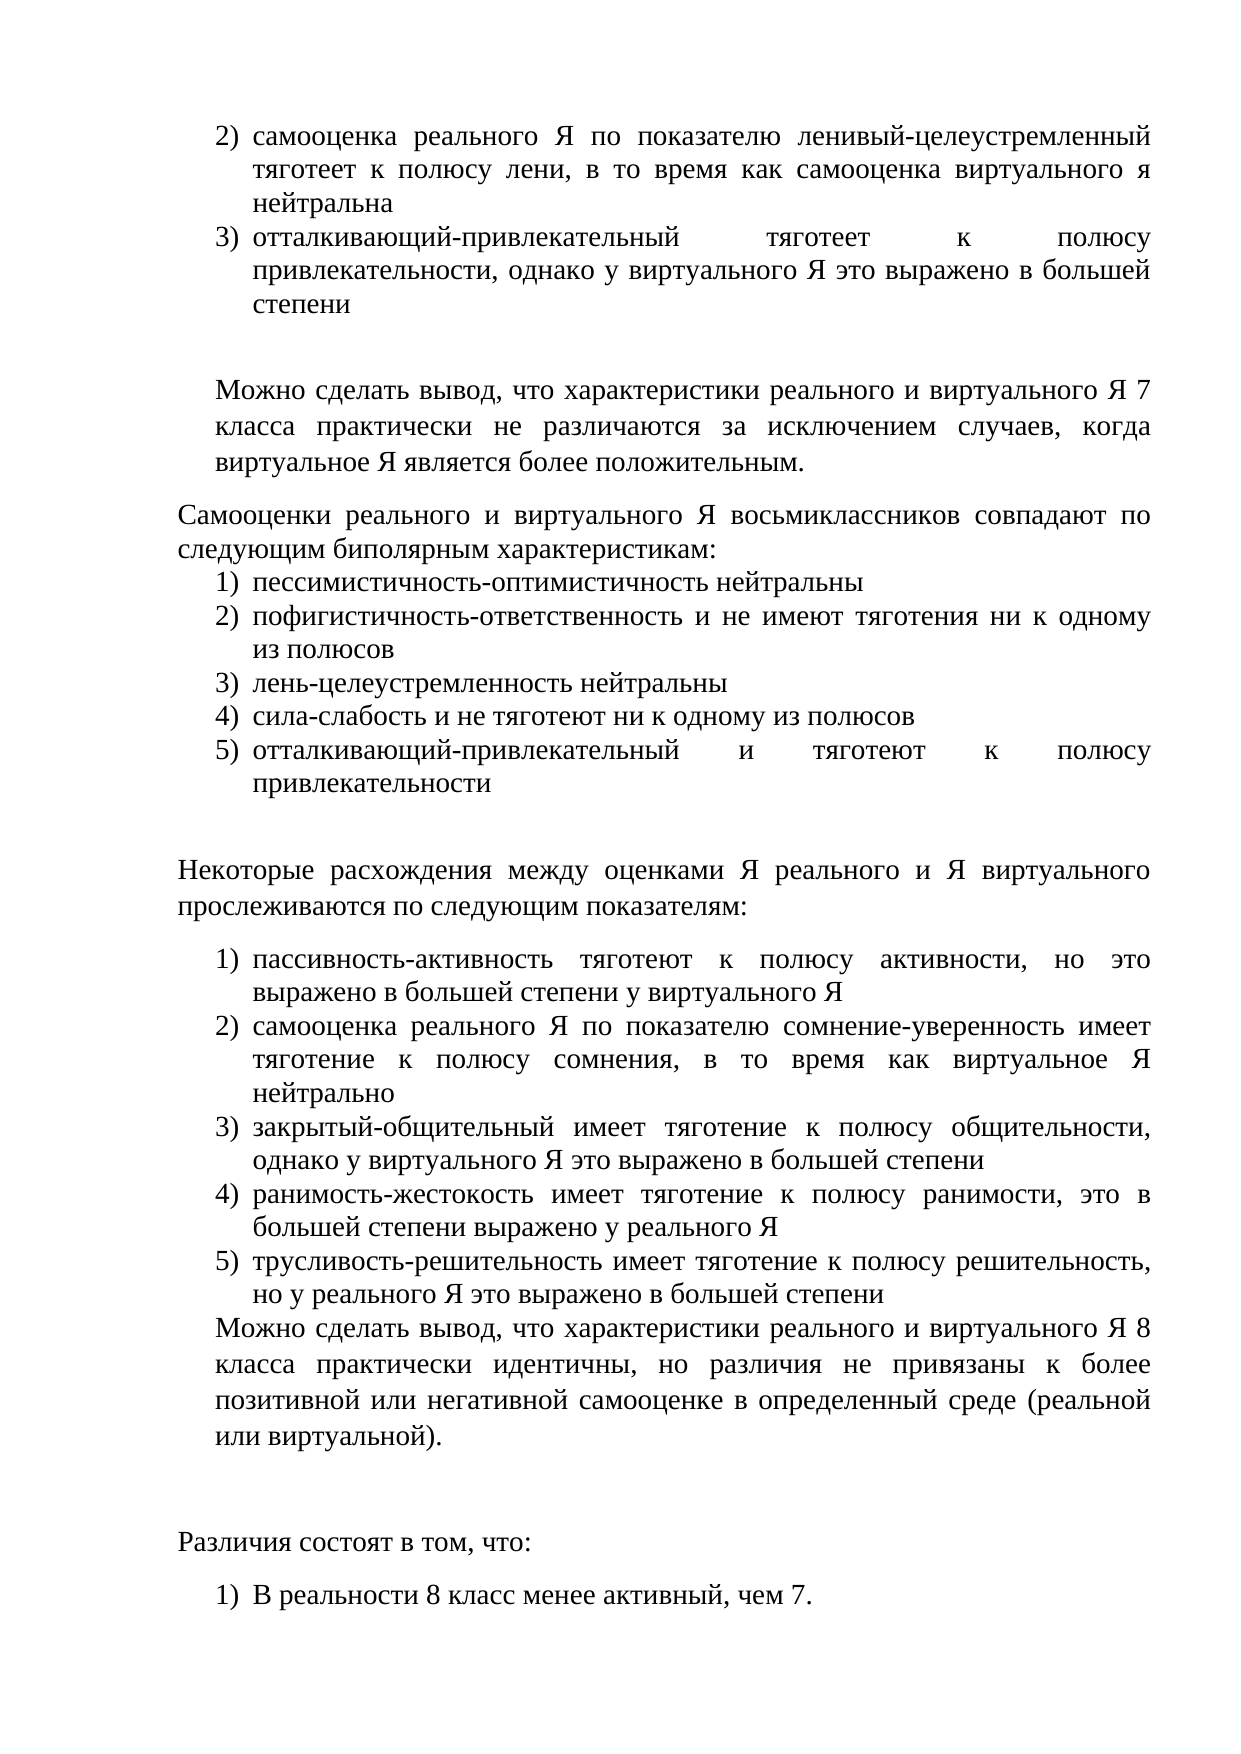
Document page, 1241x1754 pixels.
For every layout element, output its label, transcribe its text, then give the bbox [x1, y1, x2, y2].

list ранимость-жестокость имеет тяготение к полюсу ранимости, это в большей степени выражено у реального Я [215, 1176, 1152, 1243]
list закрытый-общительный имеет тяготение к полюсу общительности, однако у виртуального Я это выражено в большей степени [215, 1109, 1152, 1176]
text Можно сделать вывод, что характеристики реального и виртуального Я 8 класса практически идентичны, но различия не привязаны к более позитивной или негативной самооценке в определенный среде (реальной или виртуальной). [215, 1310, 1152, 1452]
list пессимистичность-оптимистичность нейтральны [215, 564, 1152, 598]
list пассивность-активность тяготеют к полюсу активности, но это выражено в большей степени у виртуального Я [215, 941, 1152, 1008]
list самооценка реального Я по показателю ленивый-целеустремленный тяготеет к полюсу лени, в то время как самооценка виртуального я нейтральна [215, 118, 1152, 219]
text Различия состоят в том, что: [177, 1524, 1152, 1557]
list трусливость-решительность имеет тяготение к полюсу решительность, но у реального Я это выражено в большей степени [215, 1243, 1152, 1310]
list Самооценки реального и виртуального Я восьмиклассников совпадают по следующим биполярным характеристикам: [177, 497, 1152, 564]
text Некоторые расхождения между оценками Я реального и Я виртуального прослеживаются по следующим показателям: [177, 852, 1152, 922]
list самооценка реального Я по показателю сомнение-уверенность имеет тяготение к полюсу сомнения, в то время как виртуальное Я нейтрально [215, 1008, 1152, 1109]
list лень-целеустремленность нейтральны [215, 665, 1152, 698]
list В реальности 8 класс менее активный, чем 7. [215, 1577, 1152, 1610]
list отталкивающий-привлекательный тяготеет к полюсу привлекательности, однако у виртуального Я это выражено в большей степени [215, 219, 1152, 319]
list сила-слабость и не тяготеют ни к одному из полюсов [215, 698, 1152, 732]
list пофигистичность-ответственность и не имеют тяготения ни к одному из полюсов [215, 598, 1152, 665]
text Можно сделать вывод, что характеристики реального и виртуального Я 7 класса практически не различаются за исключением случаев, когда виртуальное Я является более положительным. [215, 372, 1152, 478]
list отталкивающий-привлекательный и тяготеют к полюсу привлекательности [215, 732, 1152, 799]
